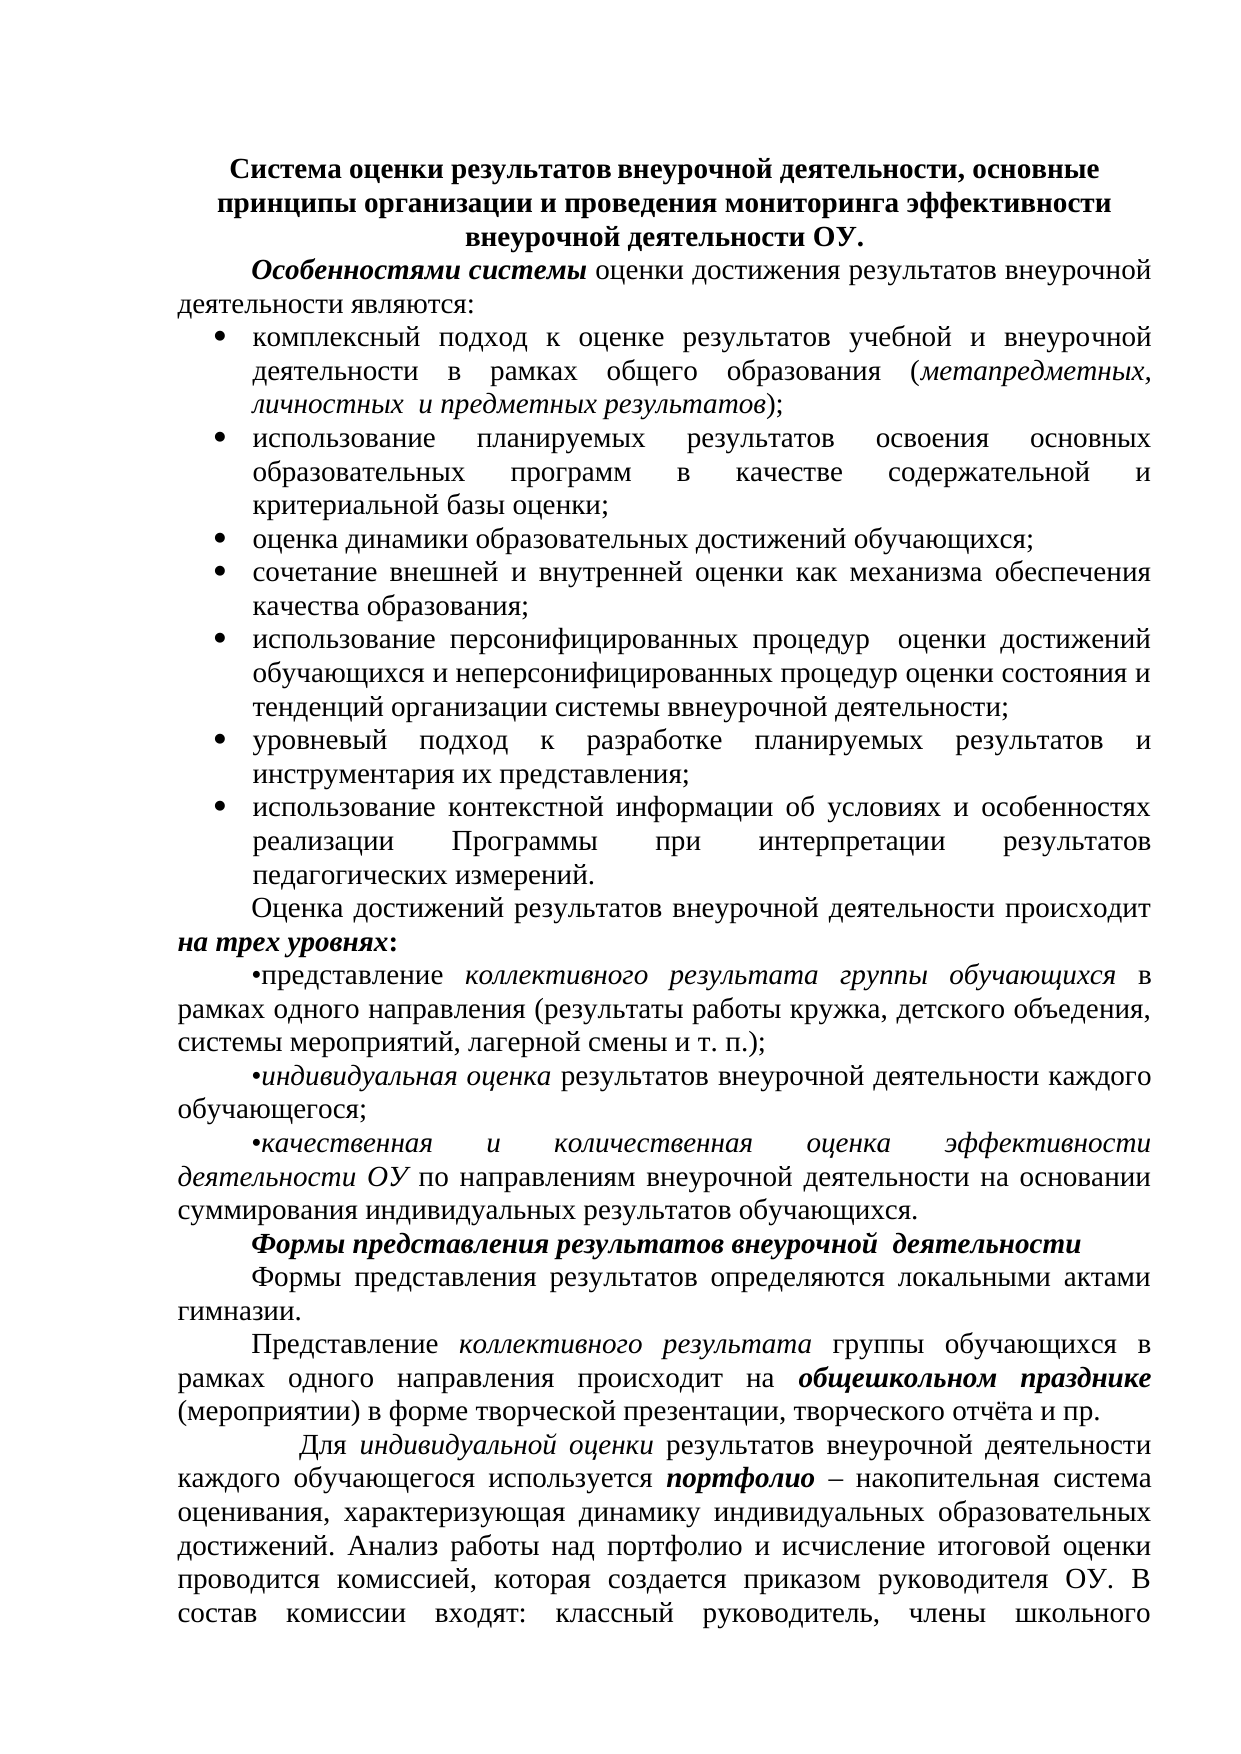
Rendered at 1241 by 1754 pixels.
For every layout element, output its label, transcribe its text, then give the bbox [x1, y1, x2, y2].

list уровневый подход к разработке планируемых результатов и инструментария их представления; [215, 722, 1152, 789]
text •индивидуальная оценка результатов внеурочной деятельности каждого обучающегося; [177, 1058, 1152, 1125]
text Система оценки результатов внеурочной деятельности, основные принципы организации и проведения мониторинга эффективности внеурочной деятельности ОУ. [177, 152, 1152, 252]
text Оценка достижений результатов внеурочной деятельности происходит на трех уровнях: [177, 890, 1152, 957]
text •представление коллективного результата группы обучающихся в рамках одного направления (результаты работы кружка, детского объедения, системы мероприятий, лагерной смены и т. п.); [177, 957, 1152, 1058]
list сочетание внешней и внутренней оценки как механизма обеспечения качества образования; [215, 554, 1152, 622]
list оценка динамики образовательных достижений обучающихся; [215, 521, 1152, 554]
text Представление коллективного результата группы обучающихся в рамках одного направления происходит на общешкольном празднике (мероприятии) в форме творческой презентации, творческого отчёта и пр. [177, 1326, 1152, 1427]
list использование планируемых результатов освоения основных образовательных программ в качестве содержательной и критериальной базы оценки; [215, 420, 1152, 521]
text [177, 1427, 1152, 1628]
list использование контекстной информации об условиях и особенностях реализации Программы при интерпретации результатов педагогических измерений. [215, 789, 1152, 890]
text Формы представления результатов внеурочной деятельности [177, 1226, 1152, 1259]
text Формы представления результатов определяются локальными актами гимназии. [177, 1259, 1152, 1326]
list комплексный подход к оценке результатов учебной и внеурочной деятельности в рамках общего образования (метапредметных, личностных и предметных результатов); [215, 319, 1152, 420]
text Особенностями системы оценки достижения результатов внеурочной деятельности являются: [177, 252, 1152, 319]
text •качественная и количественная оценка эффективности деятельности ОУ по направлениям внеурочной деятельности на основании суммирования индивидуальных результатов обучающихся. [177, 1125, 1152, 1226]
list использование персонифицированных процедур оценки достижений обучающихся и неперсонифицированных процедур оценки состояния и тенденций организации системы ввнеурочной деятельности; [215, 622, 1152, 722]
